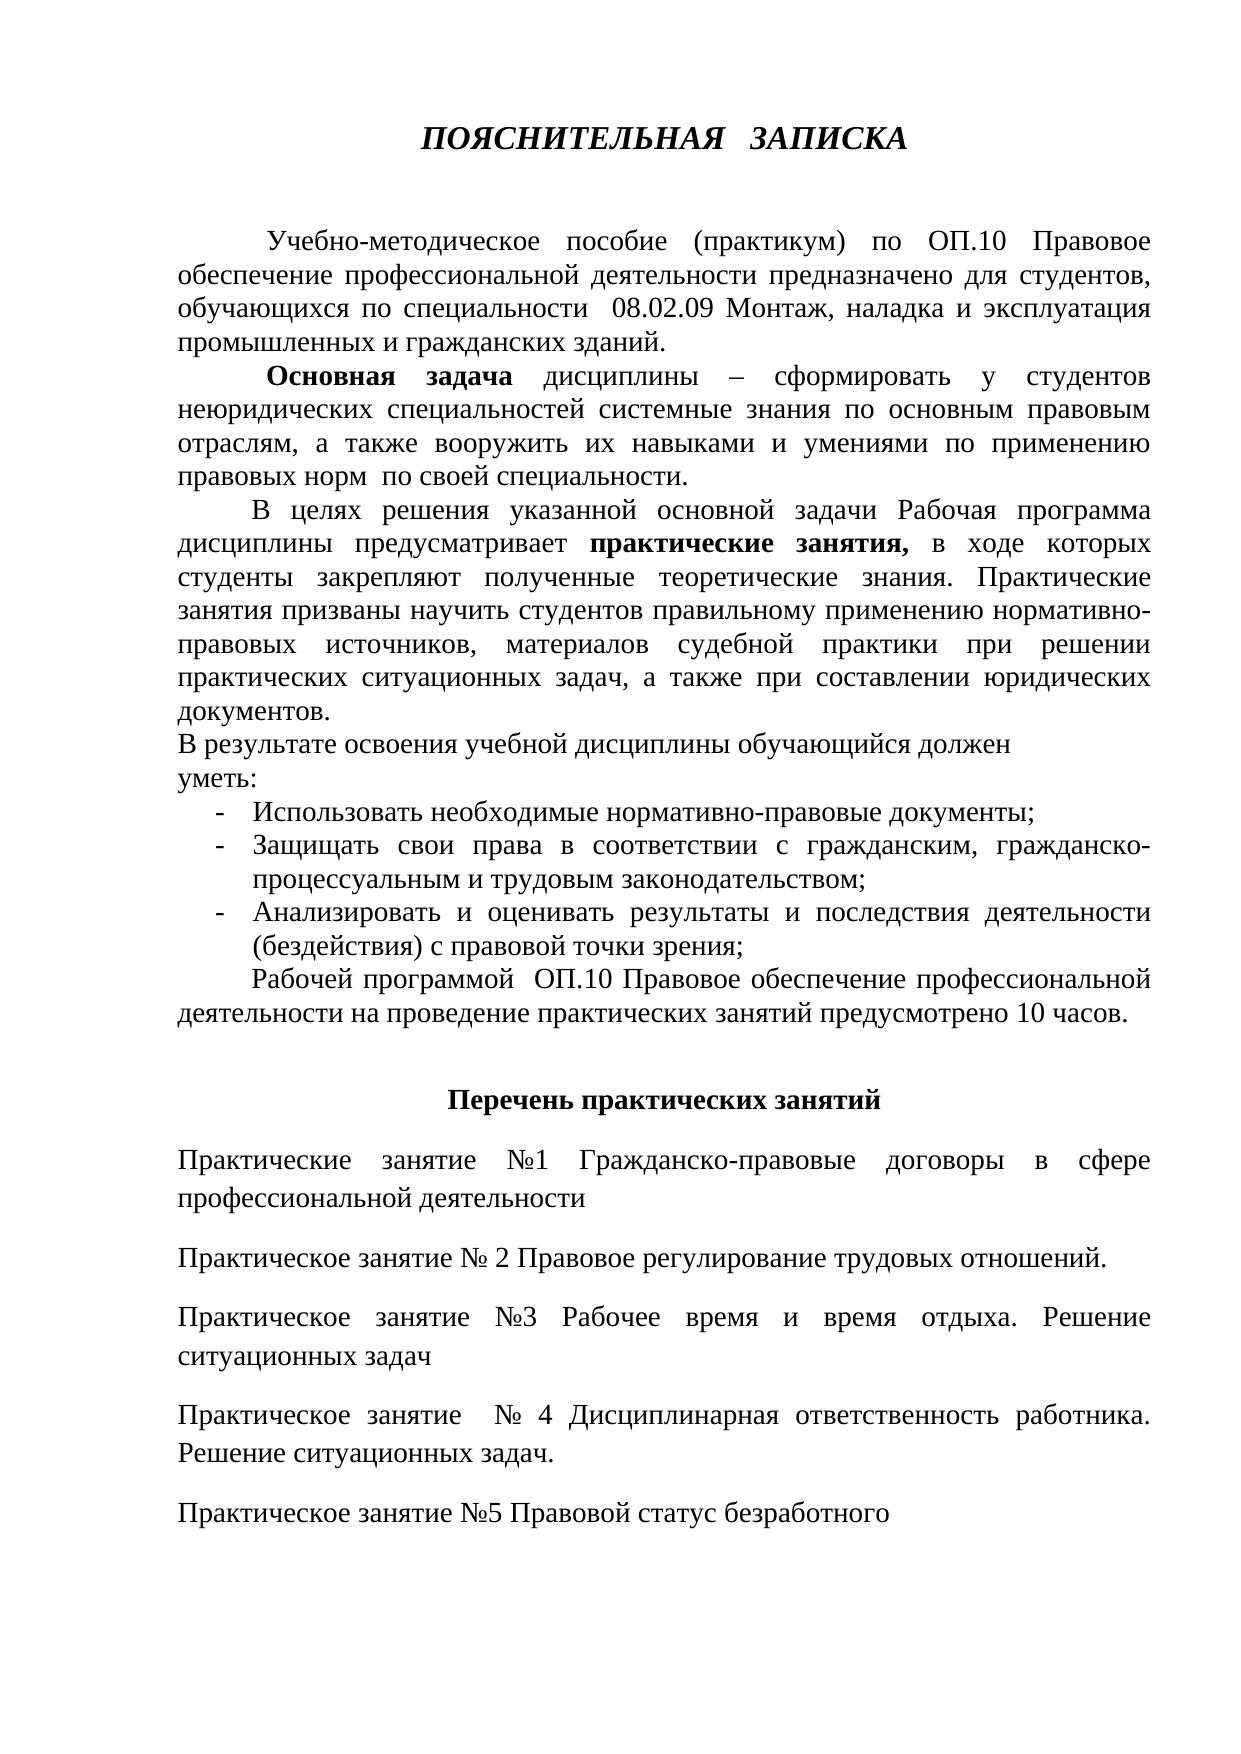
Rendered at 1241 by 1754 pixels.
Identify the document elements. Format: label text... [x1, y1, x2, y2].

text Перечень практических занятий [177, 1082, 1152, 1116]
list Анализировать и оценивать результаты и последствия деятельности (бездействия) с правовой точки зрения; [215, 894, 1152, 961]
text Основная задача дисциплины – сформировать у студентов неюридических специальностей системные знания по основным правовым отраслям, а также вооружить их навыками и умениями по применению правовых норм по своей специальности. [177, 358, 1152, 492]
text ПОЯСНИТЕЛЬНАЯ ЗАПИСКА [177, 118, 1152, 156]
text Практическое занятие №5 Правовой статус безработного [177, 1495, 1152, 1528]
text Практические занятие №1 Гражданско-правовые договоры в сфере профессиональной деятельности [177, 1142, 1152, 1214]
text Практическое занятие № 4 Дисциплинарная ответственность работника. Решение ситуационных задач. [177, 1397, 1152, 1469]
text Учебно-методическое пособие (практикум) по ОП.10 Правовое обеспечение профессиональной деятельности предназначено для студентов, обучающихся по специальности 08.02.09 Монтаж, наладка и эксплуатация промышленных и гражданских зданий. [177, 223, 1152, 358]
text В результате освоения учебной дисциплины обучающийся должен [177, 727, 1152, 760]
text Рабочей программой ОП.10 Правовое обеспечение профессиональной деятельности на проведение практических занятий предусмотрено 10 часов. [177, 961, 1152, 1028]
list Использовать необходимые нормативно-правовые документы; [215, 794, 1152, 827]
text Практическое занятие №3 Рабочее время и время отдыха. Решение ситуационных задач [177, 1299, 1152, 1371]
text уметь: [177, 760, 1152, 794]
list Защищать свои права в соответствии с гражданским, гражданско-процессуальным и трудовым законодательством; [215, 827, 1152, 894]
text Практическое занятие № 2 Правовое регулирование трудовых отношений. [177, 1240, 1152, 1273]
text В целях решения указанной основной задачи Рабочая программа дисциплины предусматривает практические занятия, в ходе которых студенты закрепляют полученные теоретические знания. Практические занятия призваны научить студентов правильному применению нормативно-правовых источников, материалов судебной практики при решении практических ситуационных задач, а также при составлении юридических документов. [177, 492, 1152, 727]
